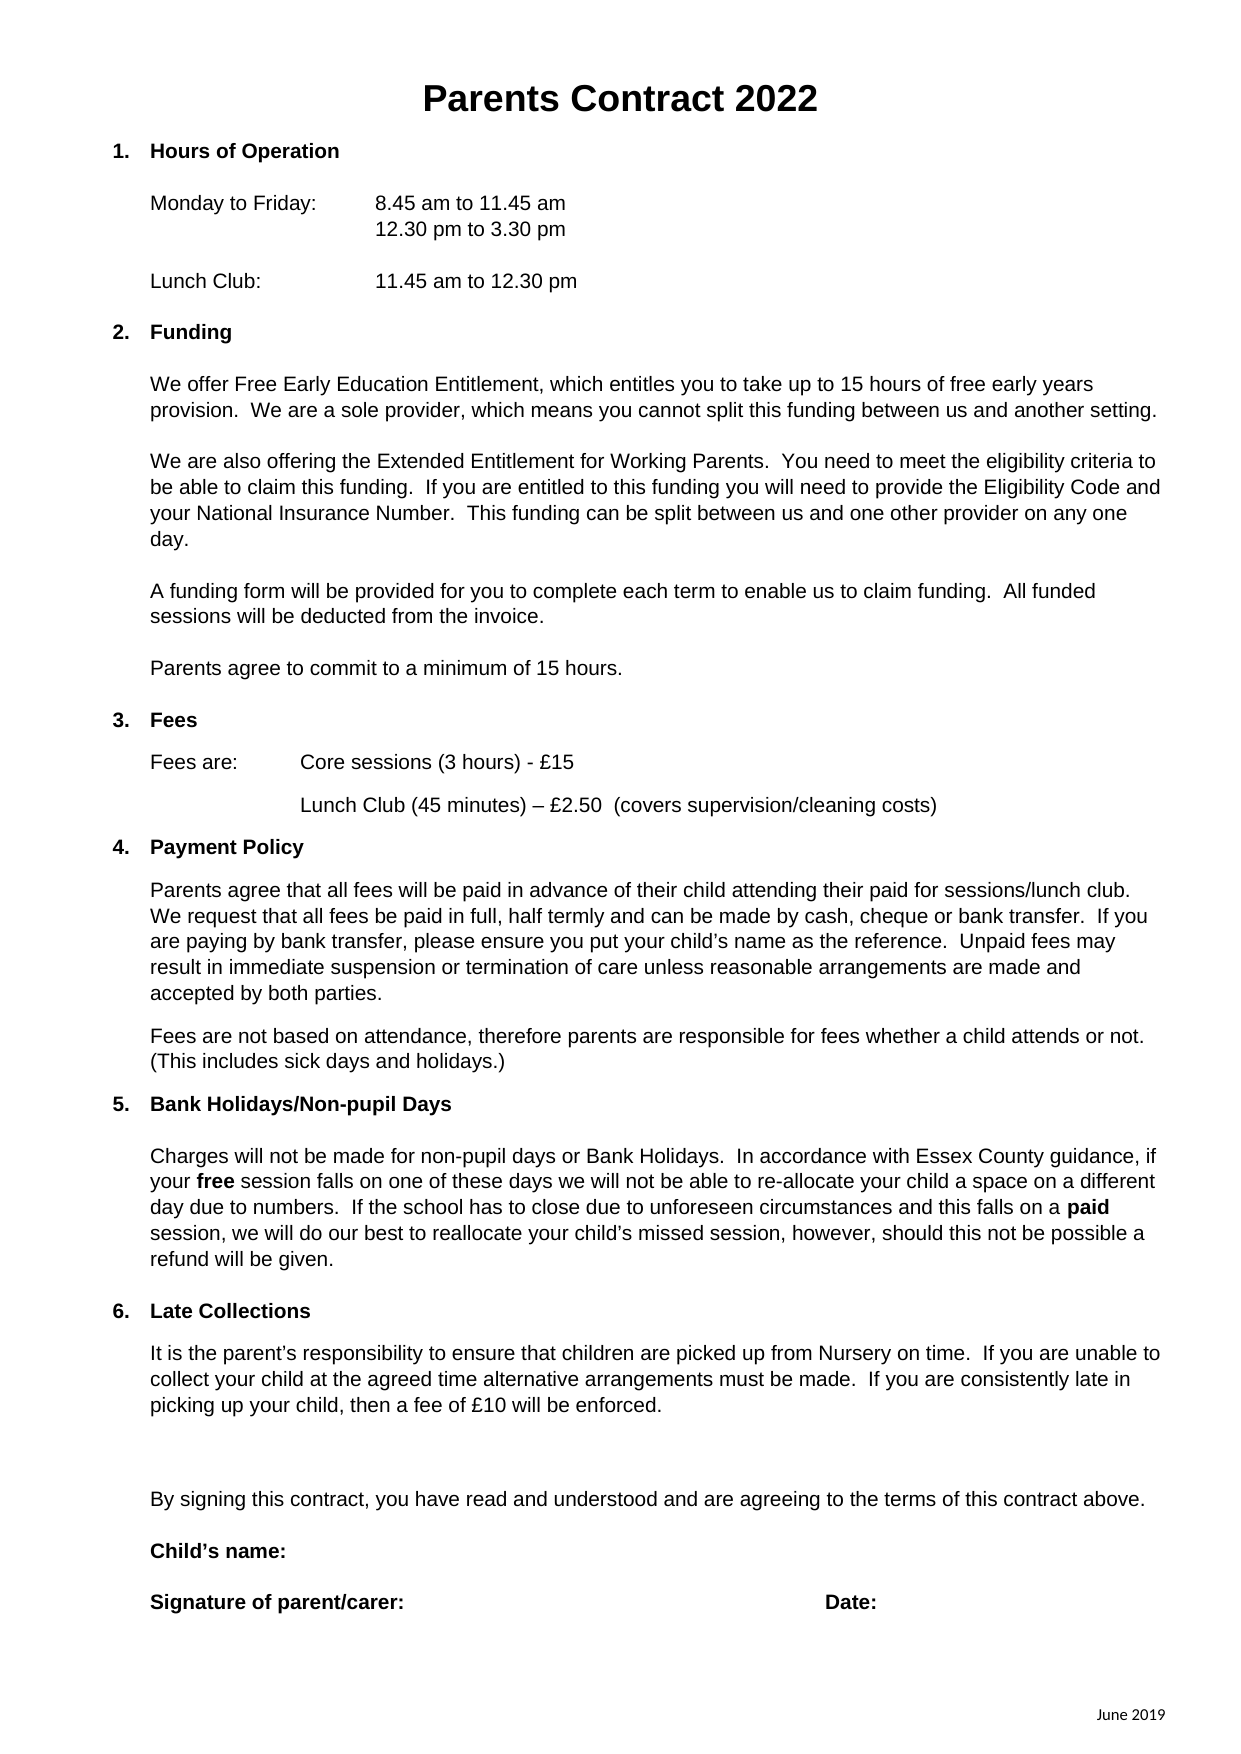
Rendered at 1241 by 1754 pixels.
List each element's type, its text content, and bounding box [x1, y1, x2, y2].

list 12.30 pm to 3.30 pm [150, 217, 1165, 241]
list Fees [112, 708, 1165, 732]
list Lunch Club: 11.45 am to 12.30 pm [150, 268, 1165, 292]
text Lunch Club (45 minutes) – £2.50 (covers supervision/cleaning costs) [150, 793, 1165, 817]
text Fees are not based on attendance, therefore parents are responsible for fees whether a child attends or not. (This includes sick days and holidays.) [150, 1023, 1165, 1073]
text Parents agree that all fees will be paid in advance of their child attending their paid for sessions/lunch club. We request that all fees be paid in full, half termly and can be made by cash, cheque or bank transfer. If you are paying by bank transfer, please ensure you put your child’s name as the reference. Unpaid fees may result in immediate suspension or termination of care unless reasonable arrangements are made and accepted by both parties. [150, 878, 1165, 1005]
list Signature of parent/carer: Date: [150, 1590, 1165, 1614]
text It is the parent’s responsibility to ensure that children are picked up from Nursery on time. If you are unable to collect your child at the agreed time alternative arrangements must be made. If you are consistently late in picking up your child, then a fee of £10 will be enforced. [150, 1341, 1165, 1417]
list Payment Policy [112, 835, 1165, 859]
list By signing this contract, you have read and understood and are agreeing to the terms of this contract above. [150, 1487, 1165, 1511]
text Parents Contract 2022 [75, 29, 1165, 119]
list Monday to Friday: 8.45 am to 11.45 am [150, 191, 1165, 215]
list Funding [112, 320, 1165, 344]
list Hours of Operation [112, 139, 1165, 163]
list A funding form will be provided for you to complete each term to enable us to claim funding. All funded sessions will be deducted from the invoice. [150, 578, 1165, 628]
list Parents agree to commit to a minimum of 15 hours. [150, 656, 1165, 680]
list We are also offering the Extended Entitlement for Working Parents. You need to meet the eligibility criteria to be able to claim this funding. If you are entitled to this funding you will need to provide the Eligibility Code and your National Insurance Number. This funding can be split between us and one other provider on any one day. [150, 449, 1165, 551]
list We offer Free Early Education Entitlement, which entitles you to take up to 15 hours of free early years provision. We are a sole provider, which means you cannot split this funding between us and another setting. [150, 372, 1165, 422]
list Charges will not be made for non-pupil days or Bank Holidays. In accordance with Essex County guidance, if your free session falls on one of these days we will not be able to re-allocate your child a space on a different day due to numbers. If the school has to close due to unforeseen circumstances and this falls on a paid session, we will do our best to reallocate your child’s missed session, however, should this not be possible a refund will be given. [150, 1143, 1165, 1271]
list Child’s name: [150, 1538, 1165, 1562]
list Late Collections [112, 1298, 1165, 1322]
list Bank Holidays/Non-pupil Days [112, 1092, 1165, 1116]
text Fees are: Core sessions (3 hours) - £15 [150, 750, 1165, 774]
